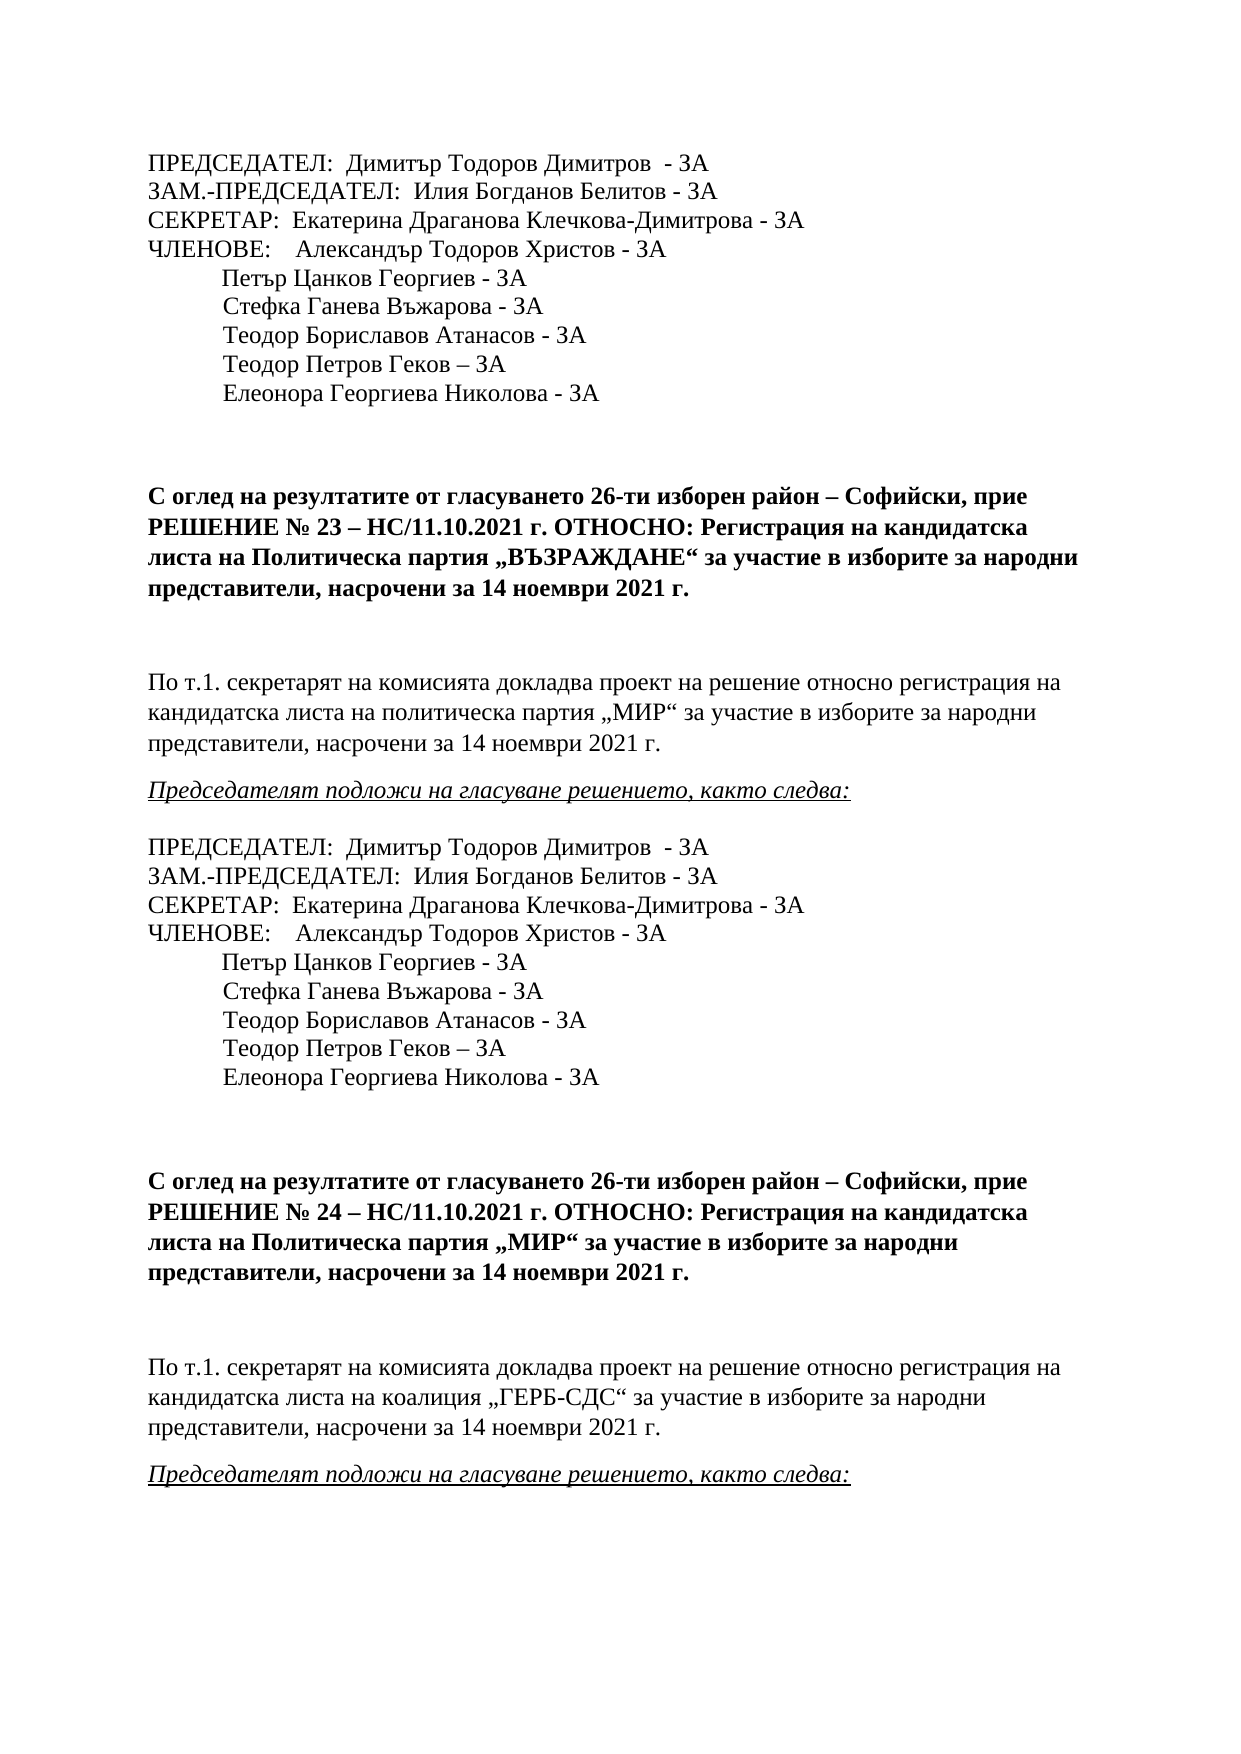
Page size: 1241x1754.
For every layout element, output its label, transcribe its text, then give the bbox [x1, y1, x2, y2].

text С оглед на резултатите от гласуването 26-ти изборен район – Софийски, прие РЕШЕНИЕ № 23 – НС/11.10.2021 г. ОТНОСНО: Регистрация на кандидатска листа на Политическа партия „ВЪЗРАЖДАНЕ“ за участие в изборите за народни представители, насрочени за 14 ноември 2021 г. [148, 481, 1093, 601]
text Председателят подложи на гласуване решението, както следва: [148, 775, 1093, 803]
text С оглед на резултатите от гласуването 26-ти изборен район – Софийски, прие РЕШЕНИЕ № 24 – НС/11.10.2021 г. ОТНОСНО: Регистрация на кандидатска листа на Политическа партия „МИР“ за участие в изборите за народни представители, насрочени за 14 ноември 2021 г. [148, 1166, 1093, 1286]
text По т.1. секретарят на комисията докладва проект на решение относно регистрация на кандидатска листа на политическа партия „МИР“ за участие в изборите за народни представители, насрочени за 14 ноември 2021 г. [148, 667, 1093, 756]
text По т.1. секретарят на комисията докладва проект на решение относно регистрация на кандидатска листа на коалиция „ГЕРБ-СДС“ за участие в изборите за народни представители, насрочени за 14 ноември 2021 г. [148, 1352, 1093, 1441]
text Председателят подложи на гласуване решението, както следва: [148, 1459, 1093, 1488]
table_header ПРЕДСЕДАТЕЛ: Димитър Тодоров Димитров - ЗА ЗАМ.-ПРЕДСЕДАТЕЛ: Илия Богданов Белитов - ЗА СЕКРЕТАР: Екатерина Драганова Клечкова-Димитрова - ЗА ЧЛЕНОВЕ: Александър Тодоров Христов - ЗА Петър Цанков Георгиев - ЗА Стефка Ганева Въжарова - ЗА Теодор Бориславов Атанасов - ЗА Теодор Петров Геков – ЗА Елеонора Георгиева Николова - ЗА [148, 832, 811, 1120]
table_header ПРЕДСЕДАТЕЛ: Димитър Тодоров Димитров - ЗА ЗАМ.-ПРЕДСЕДАТЕЛ: Илия Богданов Белитов - ЗА СЕКРЕТАР: Екатерина Драганова Клечкова-Димитрова - ЗА ЧЛЕНОВЕ: Александър Тодоров Христов - ЗА Петър Цанков Георгиев - ЗА Стефка Ганева Въжарова - ЗА Теодор Бориславов Атанасов - ЗА Теодор Петров Геков – ЗА Елеонора Георгиева Николова - ЗА [148, 148, 811, 435]
